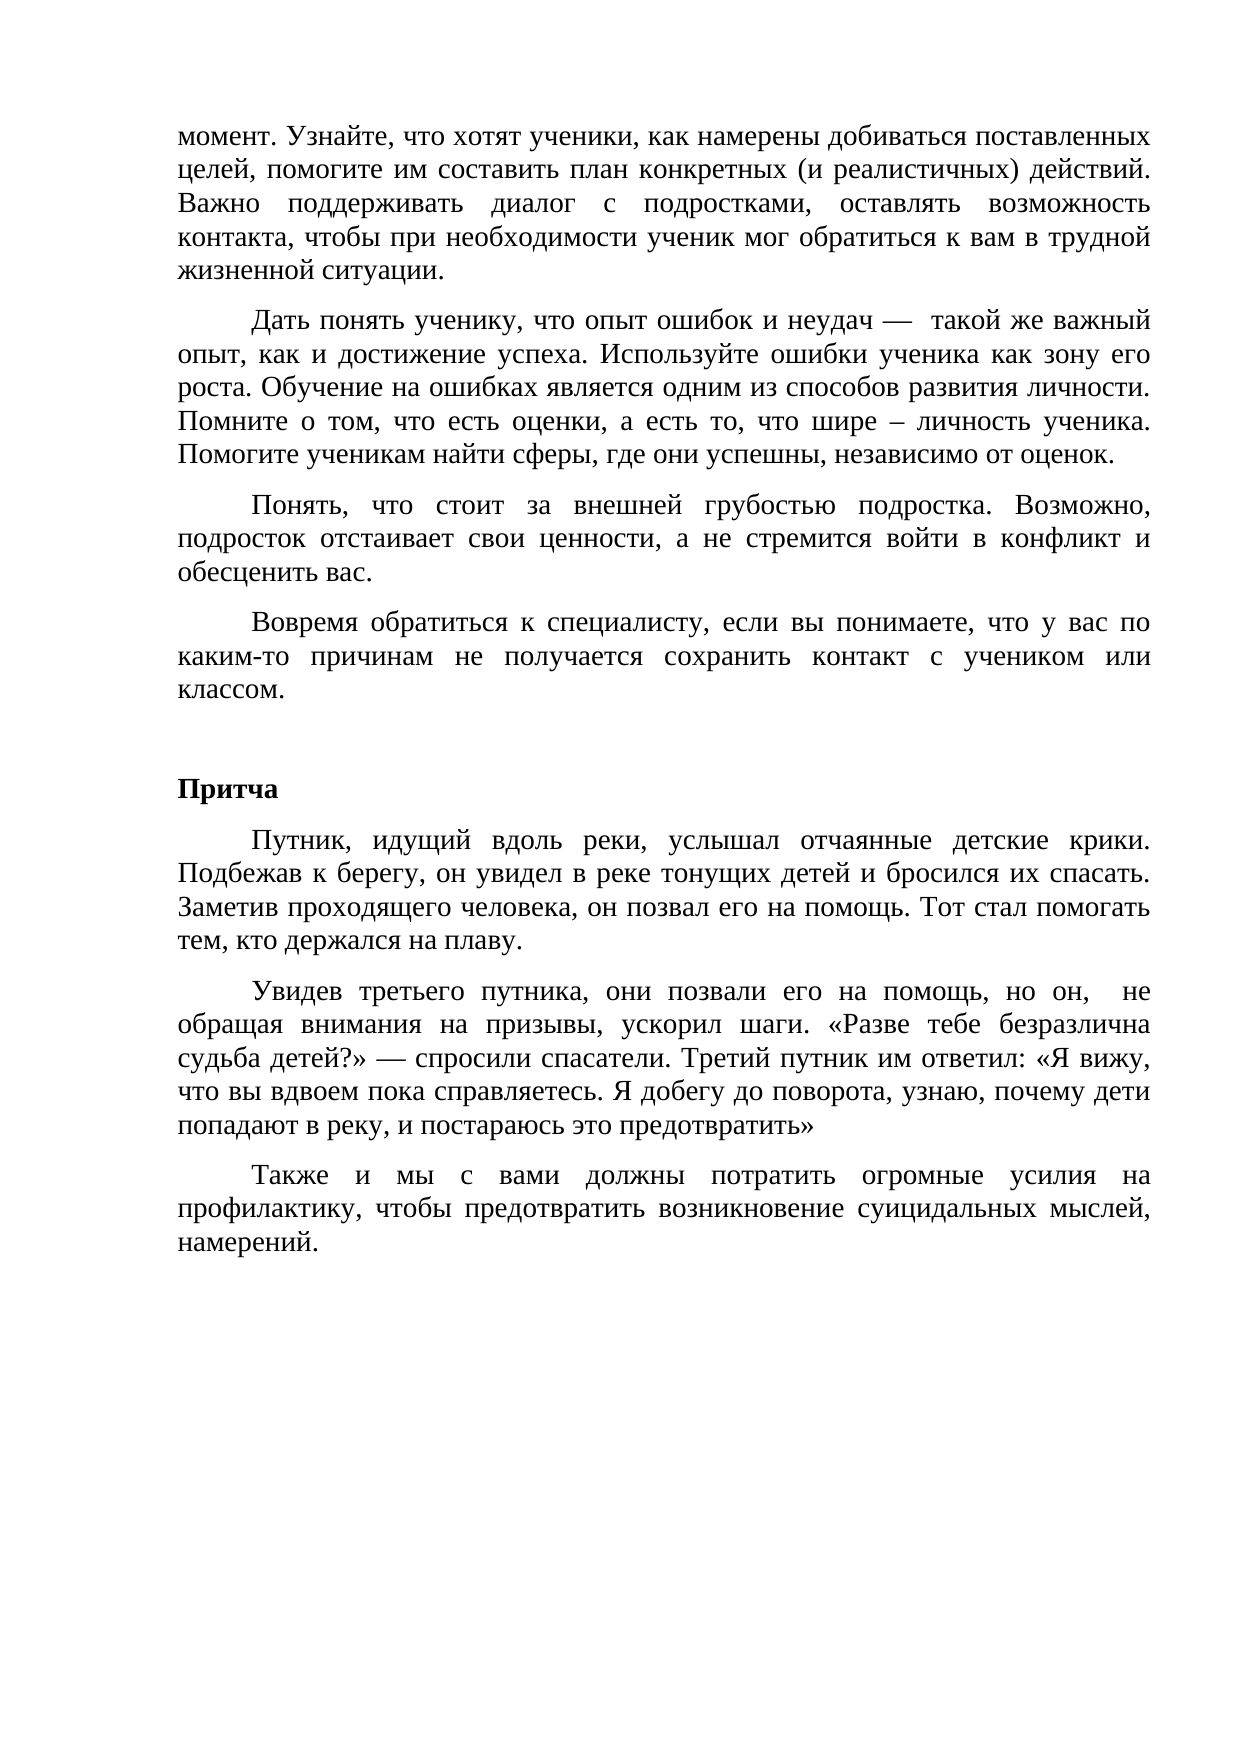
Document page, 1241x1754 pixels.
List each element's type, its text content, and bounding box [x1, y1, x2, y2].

text Путник, идущий вдоль реки, услышал отчаянные детские крики. Подбежав к берегу, он увидел в реке тонущих детей и бросился их спасать. Заметив проходящего человека, он позвал его на помощь. Тот стал помогать тем, кто держался на плаву. [177, 822, 1152, 956]
text Увидев третьего путника, они позвали его на помощь, но он, не обращая внимания на призывы, ускорил шаги. «Разве тебе безразлична судьба детей?» — спросили спасатели. Третий путник им ответил: «Я вижу, что вы вдвоем пока справляетесь. Я добегу до поворота, узнаю, почему дети попадают в реку, и постараюсь это предотвратить» [177, 973, 1152, 1140]
text Дать понять ученику, что опыт ошибок и неудач — такой же важный опыт, как и достижение успеха. Используйте ошибки ученика как зону его роста. Обучение на ошибках является одним из способов развития личности. Помните о том, что есть оценки, а есть то, что шире – личность ученика. Помогите ученикам найти сферы, где они успешны, независимо от оценок. [177, 302, 1152, 470]
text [177, 118, 1152, 286]
text Вовремя обратиться к специалисту, если вы понимаете, что у вас по каким-то причинам не получается сохранить контакт с учеником или классом. [177, 604, 1152, 705]
text Понять, что стоит за внешней грубостью подростка. Возможно, подросток отстаивает свои ценности, а не стремится войти в конфликт и обесценить вас. [177, 487, 1152, 587]
text Также и мы с вами должны потратить огромные усилия на профилактику, чтобы предотвратить возникновение суицидальных мыслей, намерений. [177, 1157, 1152, 1258]
text Притча [177, 772, 1152, 805]
